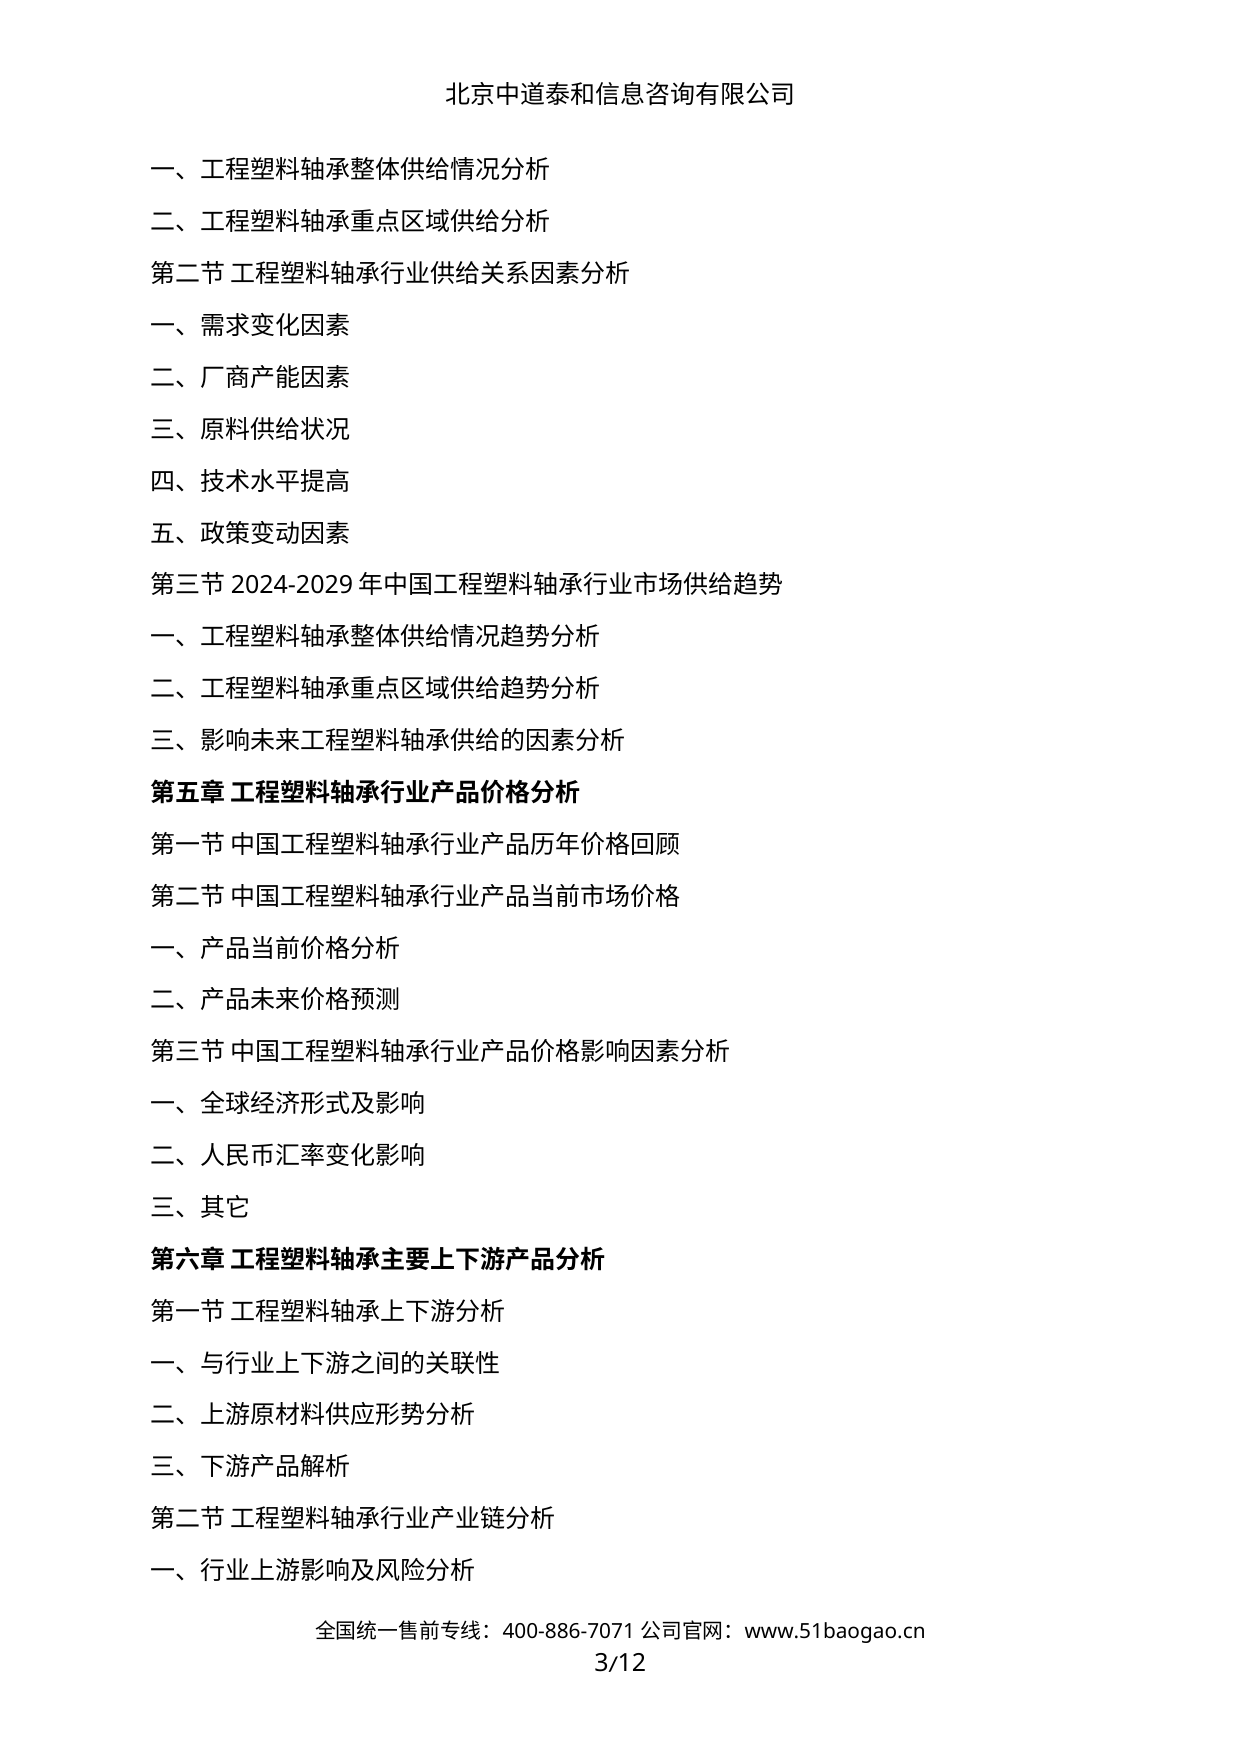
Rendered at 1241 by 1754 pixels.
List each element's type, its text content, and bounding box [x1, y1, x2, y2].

text 一、工程塑料轴承整体供给情况分析 [150, 150, 1090, 186]
text 三、原料供给状况 [150, 409, 1090, 446]
text 一、产品当前价格分析 [150, 928, 1090, 964]
text 第六章 工程塑料轴承主要上下游产品分析 [150, 1239, 1090, 1276]
text 三、其它 [150, 1187, 1090, 1224]
text 第一节 中国工程塑料轴承行业产品历年价格回顾 [150, 824, 1090, 861]
text 五、政策变动因素 [150, 513, 1090, 549]
text 二、厂商产能因素 [150, 357, 1090, 394]
text 四、技术水平提高 [150, 461, 1090, 497]
text 二、产品未来价格预测 [150, 980, 1090, 1016]
text 三、影响未来工程塑料轴承供给的因素分析 [150, 721, 1090, 757]
text 二、上游原材料供应形势分析 [150, 1395, 1090, 1431]
text 第二节 工程塑料轴承行业产业链分析 [150, 1499, 1090, 1535]
text 一、行业上游影响及风险分析 [150, 1551, 1090, 1587]
text 第二节 中国工程塑料轴承行业产品当前市场价格 [150, 876, 1090, 912]
text 第三节 中国工程塑料轴承行业产品价格影响因素分析 [150, 1032, 1090, 1068]
text 一、工程塑料轴承整体供给情况趋势分析 [150, 617, 1090, 653]
text 一、与行业上下游之间的关联性 [150, 1343, 1090, 1379]
text 二、工程塑料轴承重点区域供给分析 [150, 202, 1090, 238]
text 第五章 工程塑料轴承行业产品价格分析 [150, 772, 1090, 809]
text 第二节 工程塑料轴承行业供给关系因素分析 [150, 254, 1090, 290]
text 第三节 2024-2029年中国工程塑料轴承行业市场供给趋势 [150, 565, 1090, 601]
text 一、需求变化因素 [150, 306, 1090, 342]
text 一、全球经济形式及影响 [150, 1084, 1090, 1120]
text 三、下游产品解析 [150, 1447, 1090, 1483]
text 二、工程塑料轴承重点区域供给趋势分析 [150, 669, 1090, 705]
text 二、人民币汇率变化影响 [150, 1136, 1090, 1172]
text 第一节 工程塑料轴承上下游分析 [150, 1291, 1090, 1327]
